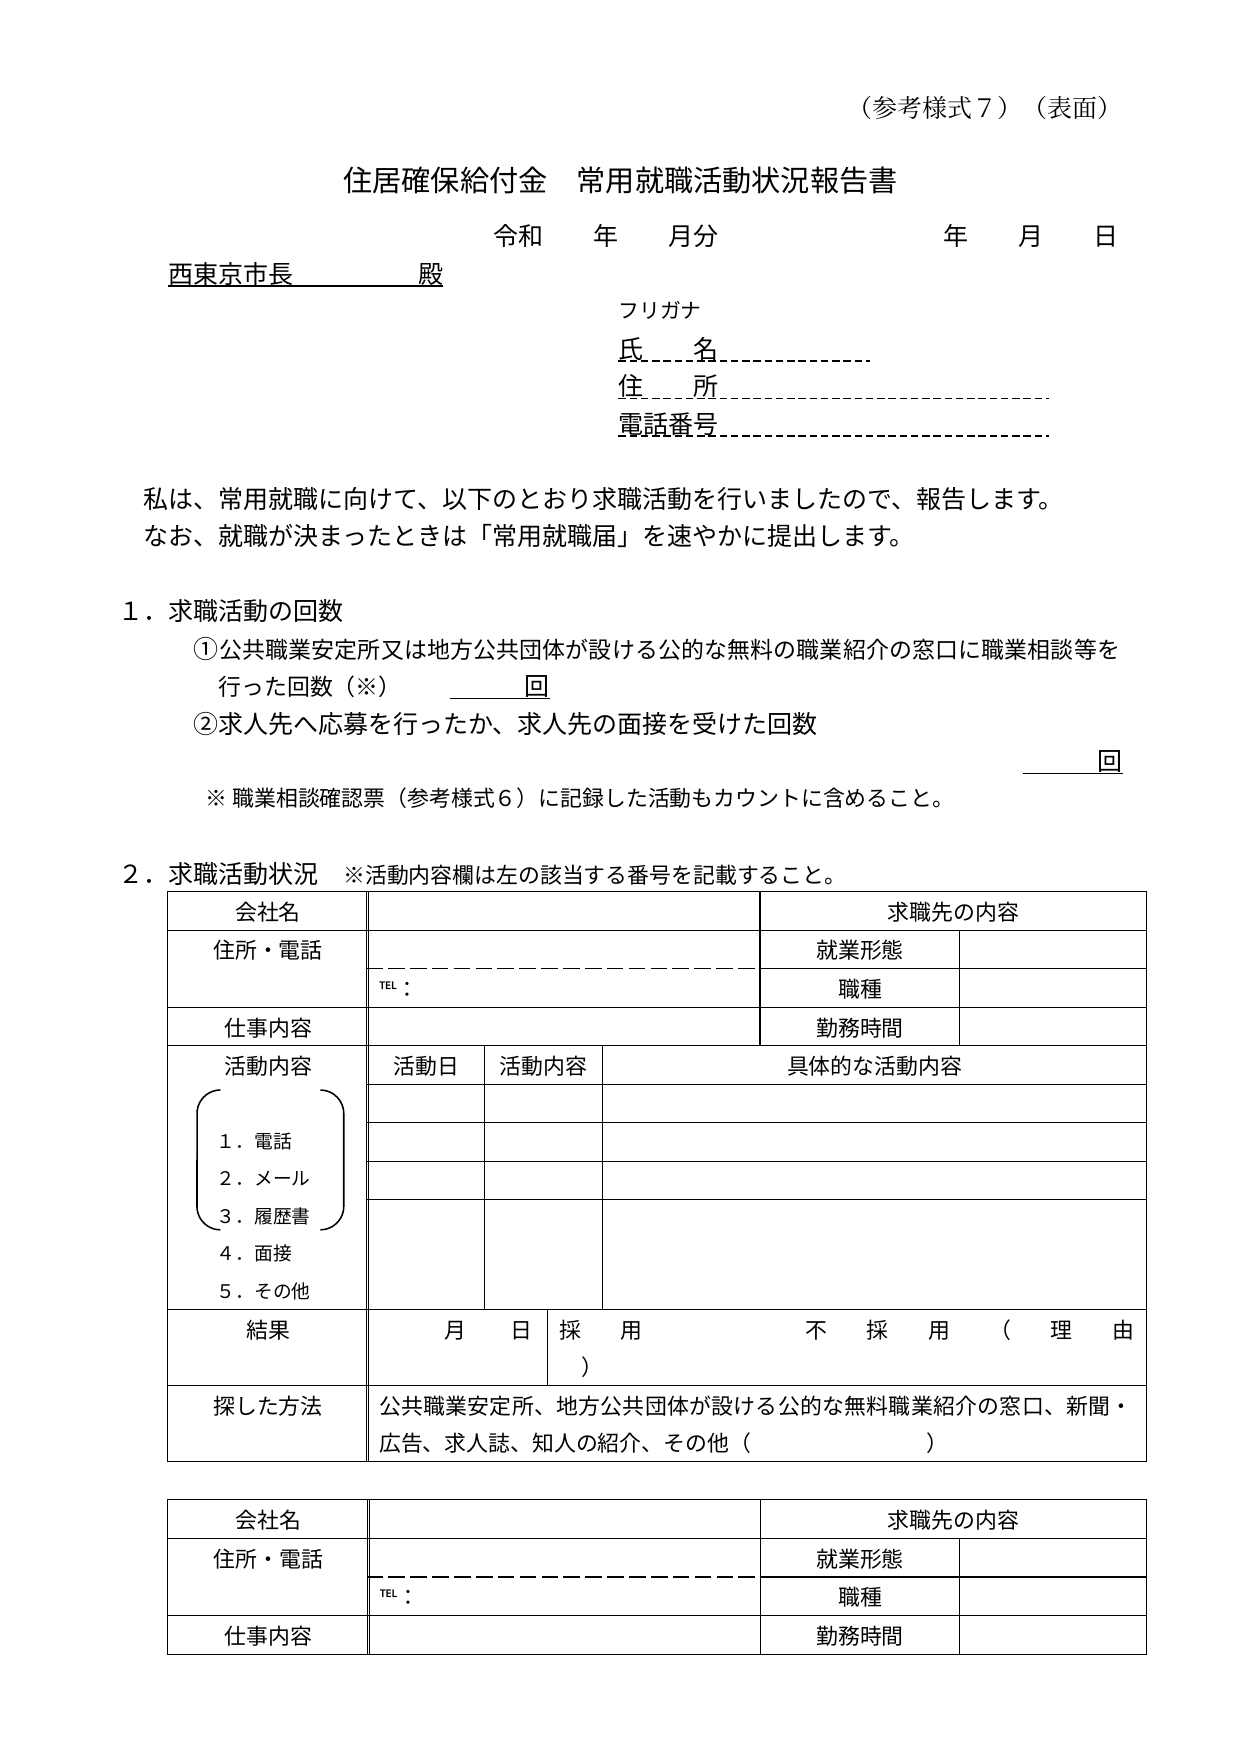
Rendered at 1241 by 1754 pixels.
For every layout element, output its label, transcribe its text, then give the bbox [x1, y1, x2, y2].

table_cell [485, 1085, 602, 1122]
table_cell 結果 [168, 1310, 366, 1385]
text 氏 名 [118, 328, 1122, 366]
text なお、就職が決まったときは「常用就職届」を速やかに提出します。 [118, 516, 1122, 553]
table_cell [369, 1008, 759, 1045]
table_cell 住所・電話 [168, 931, 366, 1007]
text 住 所 [118, 366, 1122, 403]
table_cell [369, 1123, 484, 1161]
table_cell [603, 1123, 1146, 1161]
table_cell [960, 969, 1146, 1007]
table_cell 仕事内容 [168, 1616, 367, 1653]
table_cell [369, 1200, 484, 1309]
table_cell 活動内容 １．電話 ２．メール ３．履歴書 ４．面接 ５．その他 [168, 1046, 366, 1309]
table_cell 職種 [761, 969, 959, 1007]
table_header 求職先の内容 [761, 1500, 1146, 1538]
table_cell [369, 1386, 1146, 1461]
text 私は、常用就職に向けて、以下のとおり求職活動を行いましたので、報告します。 [118, 478, 1122, 516]
table_cell [485, 1123, 602, 1161]
table_cell [960, 1539, 1146, 1576]
table_cell 就業形態 [761, 931, 959, 968]
table_header 会社名 [168, 1500, 367, 1538]
text フリガナ [118, 291, 1122, 328]
table_cell [960, 1616, 1146, 1653]
table_cell [603, 1085, 1146, 1122]
text 年 月 日 [118, 216, 1122, 253]
table_cell [370, 1616, 760, 1653]
table_header 会社名 [168, 892, 366, 929]
text ２．求職活動状況 ※活動内容欄は左の該当する番号を記載すること。 [118, 853, 1122, 891]
text 殿 [118, 253, 1122, 291]
table_cell [369, 1162, 484, 1199]
text ①公共職業安定所又は地方公共団体が設ける公的な無料の職業紹介の窓口に職業相談等を行った回数（※） 回 [118, 628, 1122, 703]
table_cell 勤務時間 [761, 1008, 959, 1045]
table_header [369, 892, 759, 929]
text 回 [118, 741, 1122, 778]
table_cell [603, 1162, 1146, 1199]
table_cell 活動内容 [485, 1046, 602, 1084]
text 電話番号 [118, 403, 1122, 441]
table_cell 住所・電話 [168, 1539, 367, 1615]
table_cell [960, 1008, 1146, 1045]
table_cell 探した方法 [168, 1386, 366, 1461]
table_cell 活動日 [369, 1046, 484, 1084]
text １．求職活動の回数 [118, 591, 1122, 628]
table_cell [369, 931, 759, 968]
table_cell [370, 1539, 760, 1576]
text ※ 職業相談確認票（参考様式６）に記録した活動もカウントに含めること。 [118, 778, 1122, 816]
table_cell [485, 1162, 602, 1199]
text 住居確保給付金 常用就職活動状況報告書 [118, 141, 1122, 216]
table_cell ℡： [369, 968, 759, 1007]
table_header 求職先の内容 [761, 892, 1146, 929]
table_cell [485, 1200, 602, 1309]
table_cell [369, 1085, 484, 1122]
table_cell [603, 1200, 1146, 1309]
table_cell 具体的な活動内容 [603, 1046, 1146, 1084]
table_cell 就業形態 [761, 1539, 959, 1576]
table_cell 採用 不採用（理由 ） [548, 1310, 1146, 1385]
table_cell 仕事内容 [168, 1008, 366, 1045]
table_header [370, 1500, 760, 1538]
text ②求人先へ応募を行ったか、求人先の面接を受けた回数 [118, 703, 1122, 741]
table_cell 月 日 [369, 1310, 547, 1385]
table_cell [960, 931, 1146, 968]
table_cell 勤務時間 [761, 1616, 959, 1653]
table_cell ℡： [370, 1576, 760, 1615]
table_cell [960, 1578, 1146, 1615]
table_cell 職種 [761, 1578, 959, 1615]
